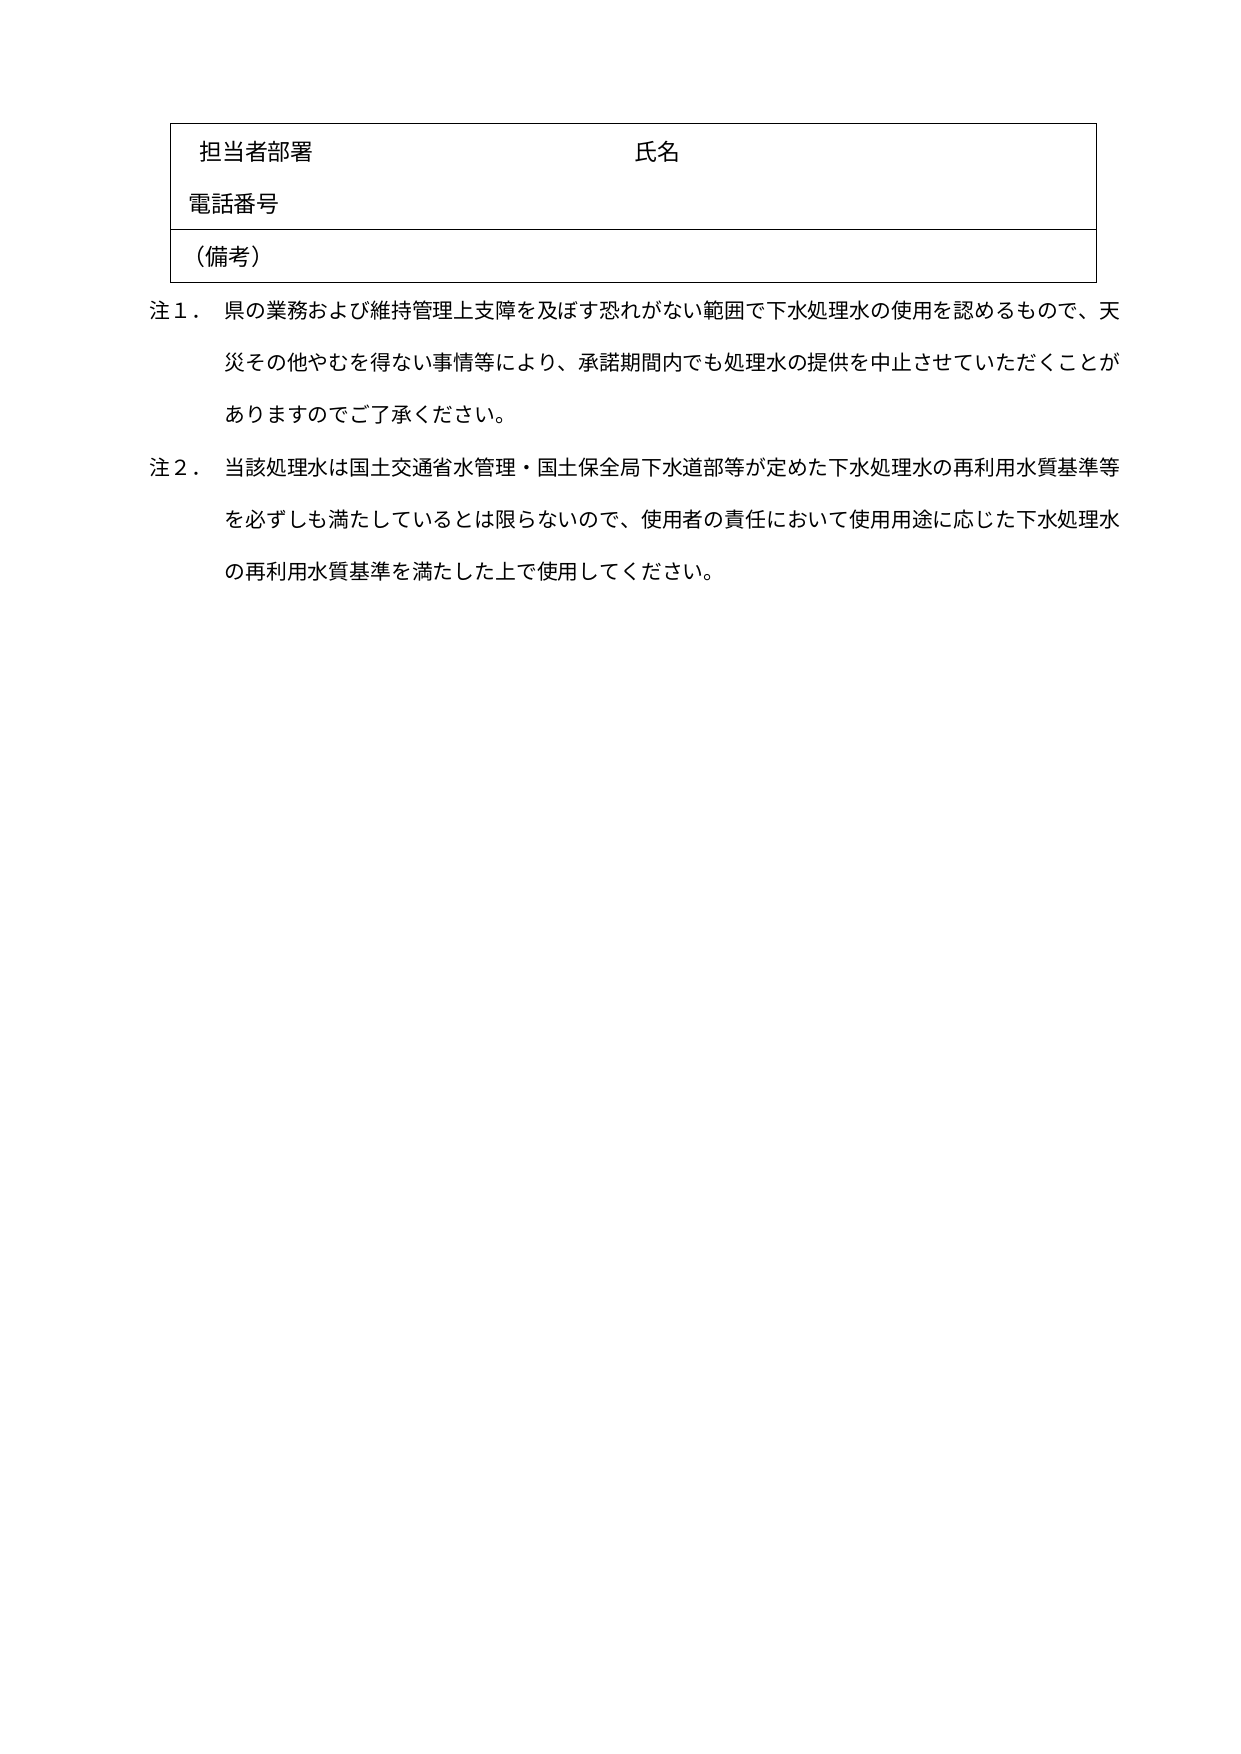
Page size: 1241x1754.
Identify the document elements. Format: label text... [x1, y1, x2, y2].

list 県の業務および維持管理上支障を及ぼす恐れがない範囲で下水処理水の使用を認めるもので、天災その他やむを得ない事情等により、承諾期間内でも処理水の提供を中止させていただくことがありますのでご了承ください。 [149, 283, 1128, 440]
table_cell （備考） [171, 230, 1096, 282]
table_cell ８．連絡先 担当者部署 氏名 電話番号 [171, 124, 1096, 229]
list 当該処理水は国土交通省水管理・国土保全局下水道部等が定めた下水処理水の再利用水質基準等を必ずしも満たしているとは限らないので、使用者の責任において使用用途に応じた下水処理水の再利用水質基準を満たした上で使用してください。 [149, 440, 1128, 597]
